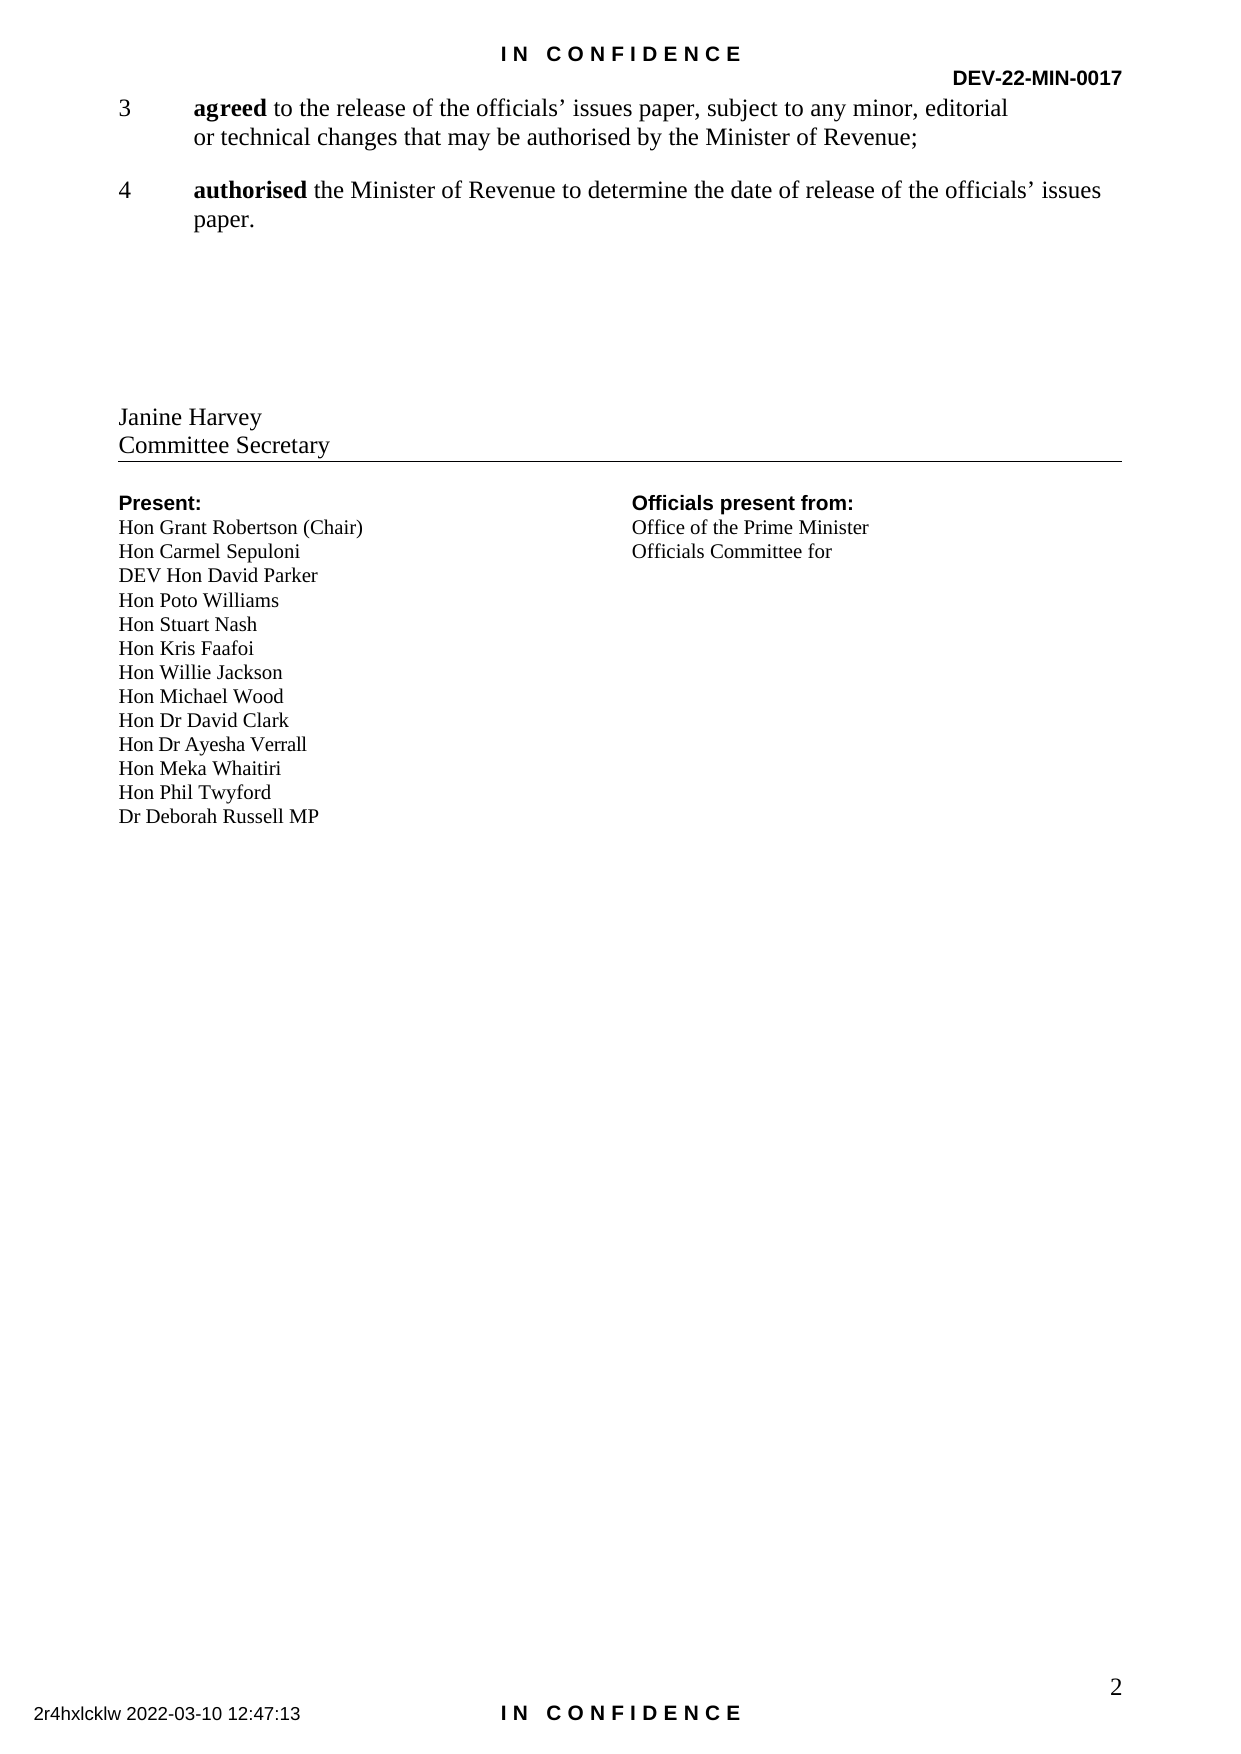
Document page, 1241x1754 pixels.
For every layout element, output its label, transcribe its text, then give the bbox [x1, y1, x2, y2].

text Janine Harvey Committee Secretary [118, 402, 330, 459]
text Hon Dr Ayesha Verrall Hon Meka Whaitiri Hon Phil Twyford [118, 732, 308, 804]
text Dr Deborah Russell MP [118, 804, 1132, 828]
list authorised the Minister of Revenue to determine the date of release of the officials’ issues paper. [118, 175, 1102, 233]
text Hon Carmel Sepuloni Officials Committee for DEV Hon David Parker [118, 539, 879, 587]
list agreed to the release of the officials’ issues paper, subject to any minor, editorial or technical changes that may be authorised by the Minister of Revenue; [118, 93, 1032, 150]
text Hon Poto Williams Hon Stuart Nash Hon Kris Faafoi Hon Willie Jackson Hon Michael Wood Hon Dr David Clark [118, 587, 289, 732]
text Present: Officials present from: [118, 491, 1132, 515]
text Hon Grant Robertson (Chair) Office of the Prime Minister [118, 515, 1132, 539]
